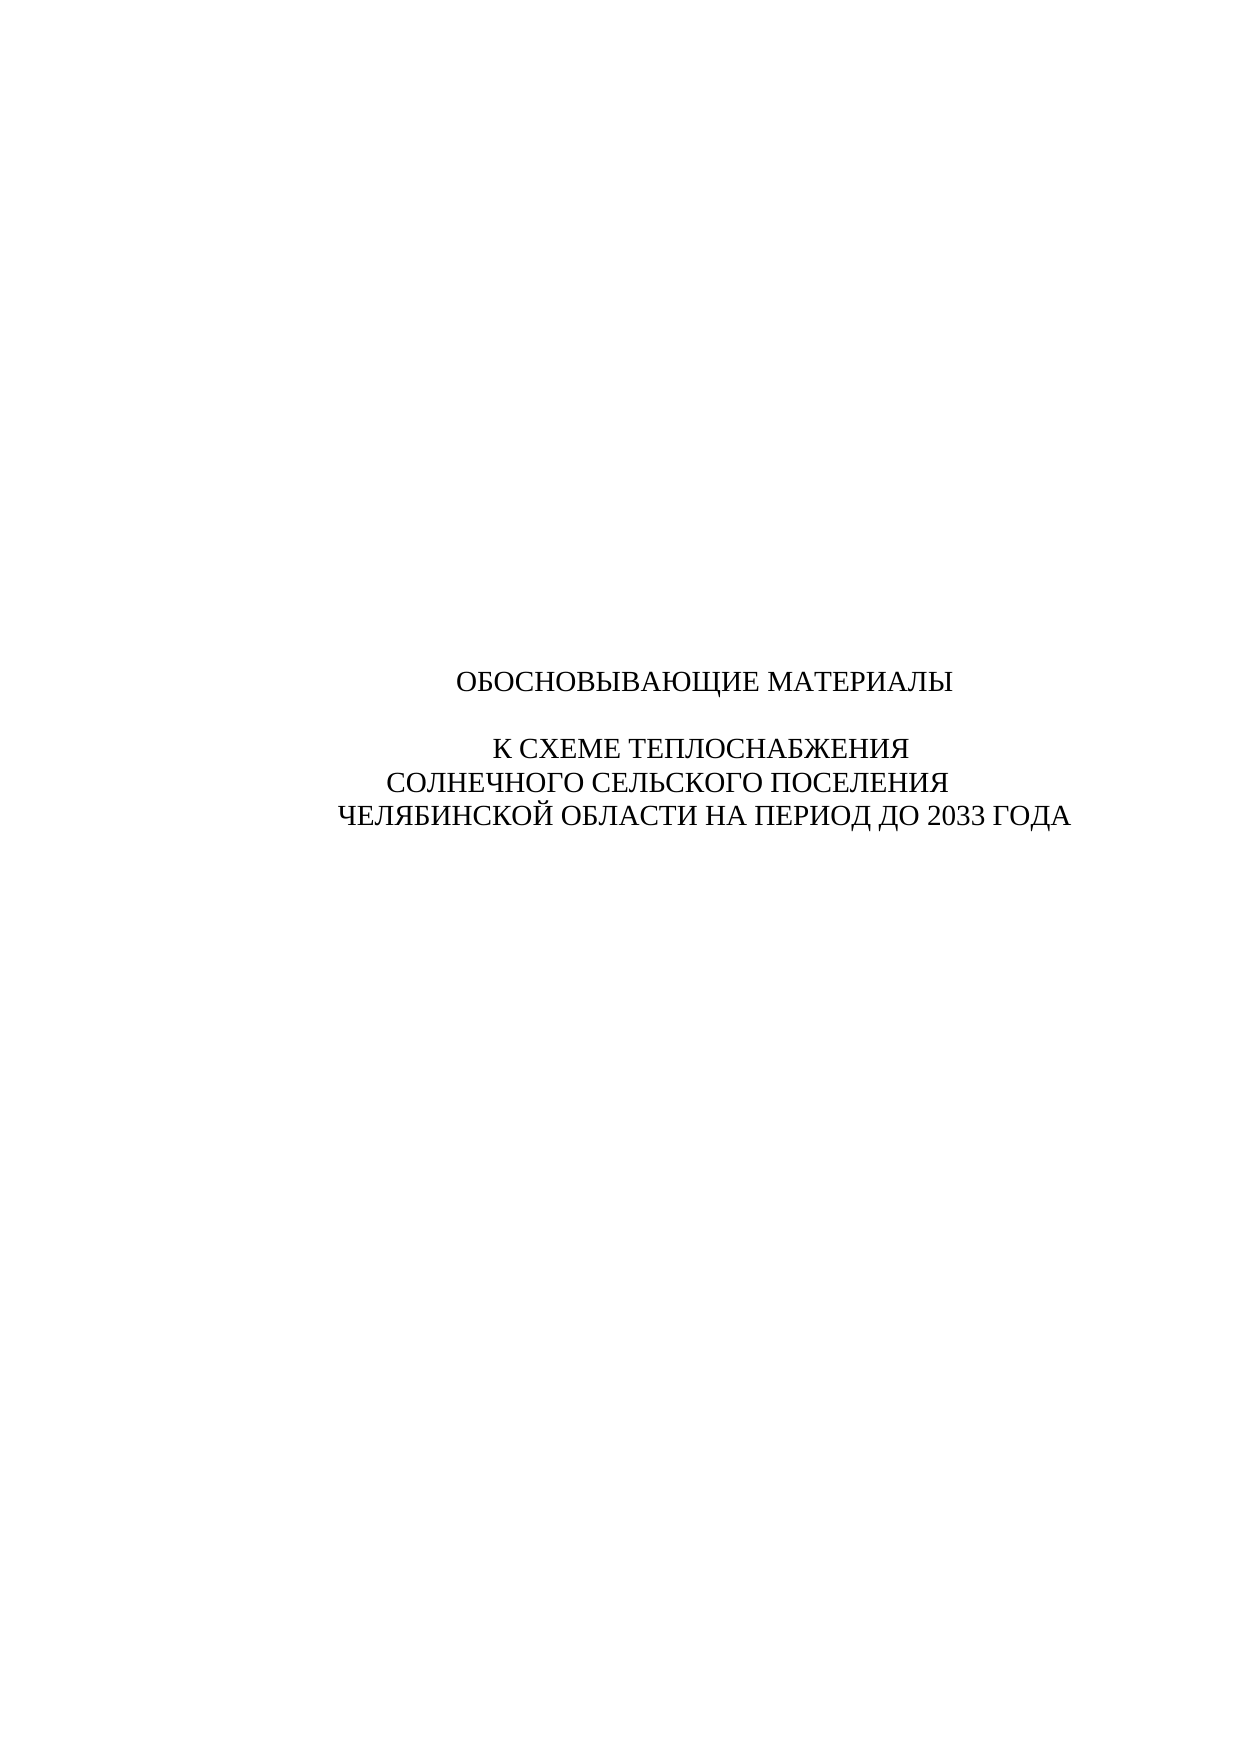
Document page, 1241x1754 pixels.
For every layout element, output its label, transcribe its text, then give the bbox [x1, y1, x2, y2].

text ЧЕЛЯБИНСКОЙ ОБЛАСТИ НА ПЕРИОД ДО 2033 ГОДА [172, 798, 1163, 832]
text К СХЕМЕ ТЕПЛОСНАБЖЕНИЯ СОЛНЕЧНОГО СЕЛЬСКОГО ПОСЕЛЕНИЯ [172, 731, 1163, 798]
text ОБОСНОВЫВАЮЩИЕ МАТЕРИАЛЫ [172, 664, 1163, 698]
